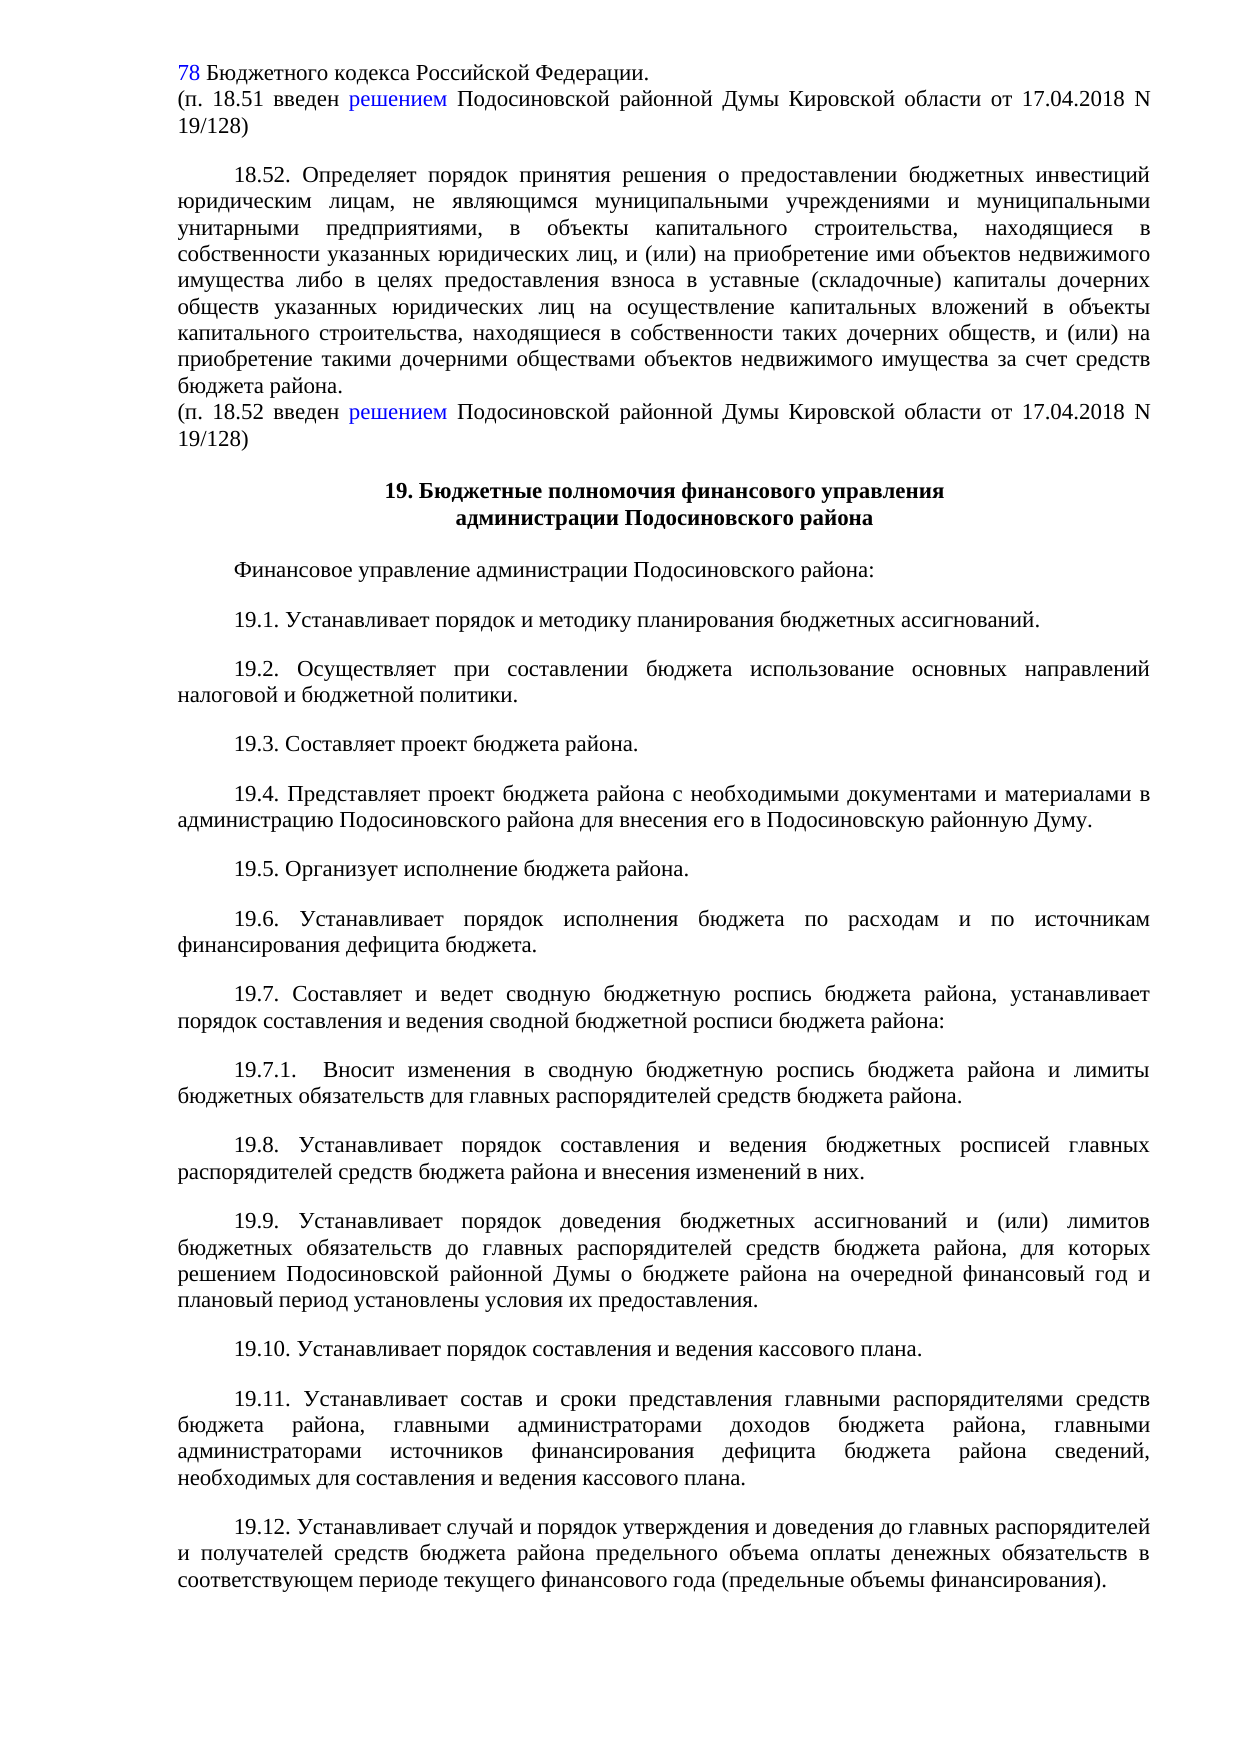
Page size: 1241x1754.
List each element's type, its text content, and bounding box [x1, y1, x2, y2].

text 19.3. Составляет проект бюджета района. [177, 731, 1152, 757]
text 19.7. Составляет и ведет сводную бюджетную роспись бюджета района, устанавливает порядок составления и ведения сводной бюджетной росписи бюджета района: [177, 980, 1152, 1033]
text 19.4. Представляет проект бюджета района с необходимыми документами и материалами в администрацию Подосиновского района для внесения его в Подосиновскую районную Думу. [177, 780, 1152, 832]
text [177, 59, 1152, 85]
text 19.2. Осуществляет при составлении бюджета использование основных направлений налоговой и бюджетной политики. [177, 655, 1152, 708]
text (п. 18.52 введен решением Подосиновской районной Думы Кировской области от 17.04.2018 N 19/128) [177, 398, 1152, 451]
title администрации Подосиновского района [177, 504, 1152, 530]
title 19. Бюджетные полномочия финансового управления [177, 477, 1152, 504]
text Финансовое управление администрации Подосиновского района: [177, 556, 1152, 583]
text 19.8. Устанавливает порядок составления и ведения бюджетных росписей главных распорядителей средств бюджета района и внесения изменений в них. [177, 1132, 1152, 1184]
text 19.9. Устанавливает порядок доведения бюджетных ассигнований и (или) лимитов бюджетных обязательств до главных распорядителей средств бюджета района, для которых решением Подосиновской районной Думы о бюджете района на очередной финансовый год и плановый период установлены условия их предоставления. [177, 1207, 1152, 1313]
text 19.12. Устанавливает случай и порядок утверждения и доведения до главных распорядителей и получателей средств бюджета района предельного объема оплаты денежных обязательств в соответствующем периоде текущего финансового года (предельные объемы финансирования). [177, 1513, 1152, 1592]
text (п. 18.51 введен решением Подосиновской районной Думы Кировской области от 17.04.2018 N 19/128) [177, 85, 1152, 138]
text 19.5. Организует исполнение бюджета района. [177, 855, 1152, 882]
text 19.11. Устанавливает состав и сроки представления главными распорядителями средств бюджета района, главными администраторами доходов бюджета района, главными администраторами источников финансирования дефицита бюджета района сведений, необходимых для составления и ведения кассового плана. [177, 1385, 1152, 1490]
text 18.52. Определяет порядок принятия решения о предоставлении бюджетных инвестиций юридическим лицам, не являющимся муниципальными учреждениями и муниципальными унитарными предприятиями, в объекты капитального строительства, находящиеся в собственности указанных юридических лиц, и (или) на приобретение ими объектов недвижимого имущества либо в целях предоставления взноса в уставные (складочные) капиталы дочерних обществ указанных юридических лиц на осуществление капитальных вложений в объекты капитального строительства, находящиеся в собственности таких дочерних обществ, и (или) на приобретение такими дочерними обществами объектов недвижимого имущества за счет средств бюджета района. [177, 161, 1152, 398]
text 19.1. Устанавливает порядок и методику планирования бюджетных ассигнований. [177, 606, 1152, 632]
text 19.6. Устанавливает порядок исполнения бюджета по расходам и по источникам финансирования дефицита бюджета. [177, 905, 1152, 957]
text 19.10. Устанавливает порядок составления и ведения кассового плана. [177, 1336, 1152, 1362]
text 19.7.1. Вносит изменения в сводную бюджетную роспись бюджета района и лимиты бюджетных обязательств для главных распорядителей средств бюджета района. [177, 1056, 1152, 1109]
